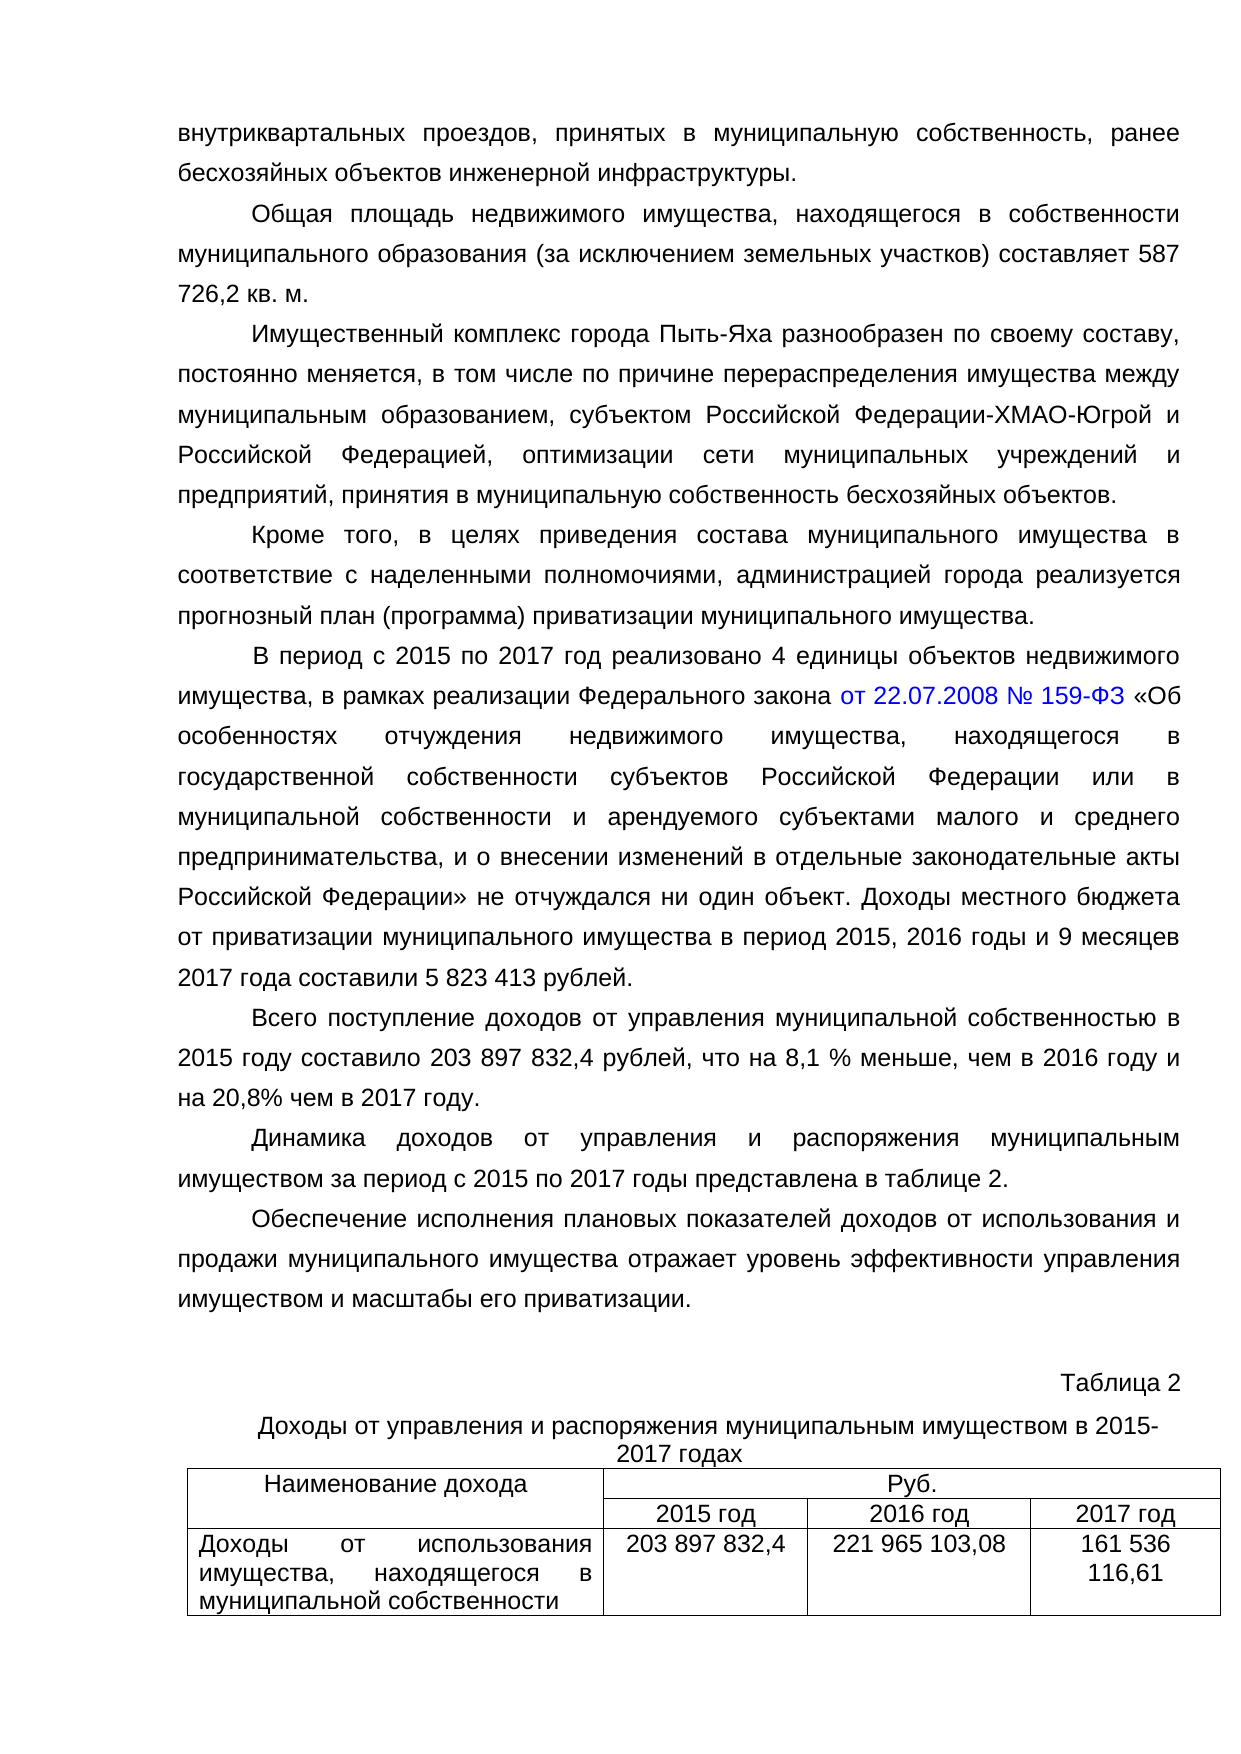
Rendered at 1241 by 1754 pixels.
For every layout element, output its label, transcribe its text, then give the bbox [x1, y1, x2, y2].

table_header Руб. [604, 1469, 1220, 1498]
text Доходы от управления и распоряжения муниципальным имуществом в 2015-2017 годах [177, 1411, 1181, 1468]
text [177, 118, 1181, 187]
text Всего поступление доходов от управления муниципальной собственностью в 2015 году составило 203 897 832,4 рублей, что на 8,1 % меньше, чем в 2016 году и на 20,8% чем в 2017 году. [177, 1003, 1181, 1112]
table_header Наименование дохода [188, 1469, 603, 1528]
text В период с 2015 по 2017 год реализовано 4 единицы объектов недвижимого имущества, в рамках реализации Федерального закона от 22.07.2008 № 159-ФЗ «Об особенностях отчуждения недвижимого имущества, находящегося в государственной собственности субъектов Российской Федерации или в муниципальной собственности и арендуемого субъектами малого и среднего предпринимательства, и о внесении изменений в отдельные законодательные акты Российской Федерации» не отчуждался ни один объект. Доходы местного бюджета от приватизации муниципального имущества в период 2015, 2016 годы и 9 месяцев 2017 года составили 5 823 413 рублей. [177, 641, 1181, 991]
text Общая площадь недвижимого имущества, находящегося в собственности муниципального образования (за исключением земельных участков) составляет . [177, 198, 1181, 308]
table_cell 161 536 116,61 [1031, 1529, 1220, 1615]
text Динамика доходов от управления и распоряжения муниципальным имуществом за период с 2015 по 2017 годы представлена в таблице 2. [177, 1123, 1181, 1192]
text Кроме того, в целях приведения состава муниципального имущества в соответствие с наделенными полномочиями, администрацией города реализуется прогнозный план (программа) приватизации муниципального имущества. [177, 520, 1181, 629]
table_cell 2017 год [1031, 1499, 1220, 1528]
table_cell 2016 год [808, 1499, 1030, 1528]
table_cell 2015 год [604, 1499, 807, 1528]
text Имущественный комплекс города Пыть-Яха разнообразен по своему составу, постоянно меняется, в том числе по причине перераспределения имущества между муниципальным образованием, субъектом Российской Федерации-ХМАО-Югрой и Российской Федерацией, оптимизации сети муниципальных учреждений и предприятий, принятия в муниципальную собственность бесхозяйных объектов. [177, 319, 1181, 509]
text Таблица 2 [177, 1367, 1181, 1396]
table_cell 221 965 103,08 [808, 1529, 1030, 1615]
text Обеспечение исполнения плановых показателей доходов от использования и продажи муниципального имущества отражает уровень эффективности управления имуществом и масштабы его приватизации. [177, 1204, 1181, 1313]
table_cell Доходы от использования имущества, находящегося в муниципальной собственности [188, 1529, 603, 1615]
table_cell 203 897 832,4 [604, 1529, 807, 1615]
